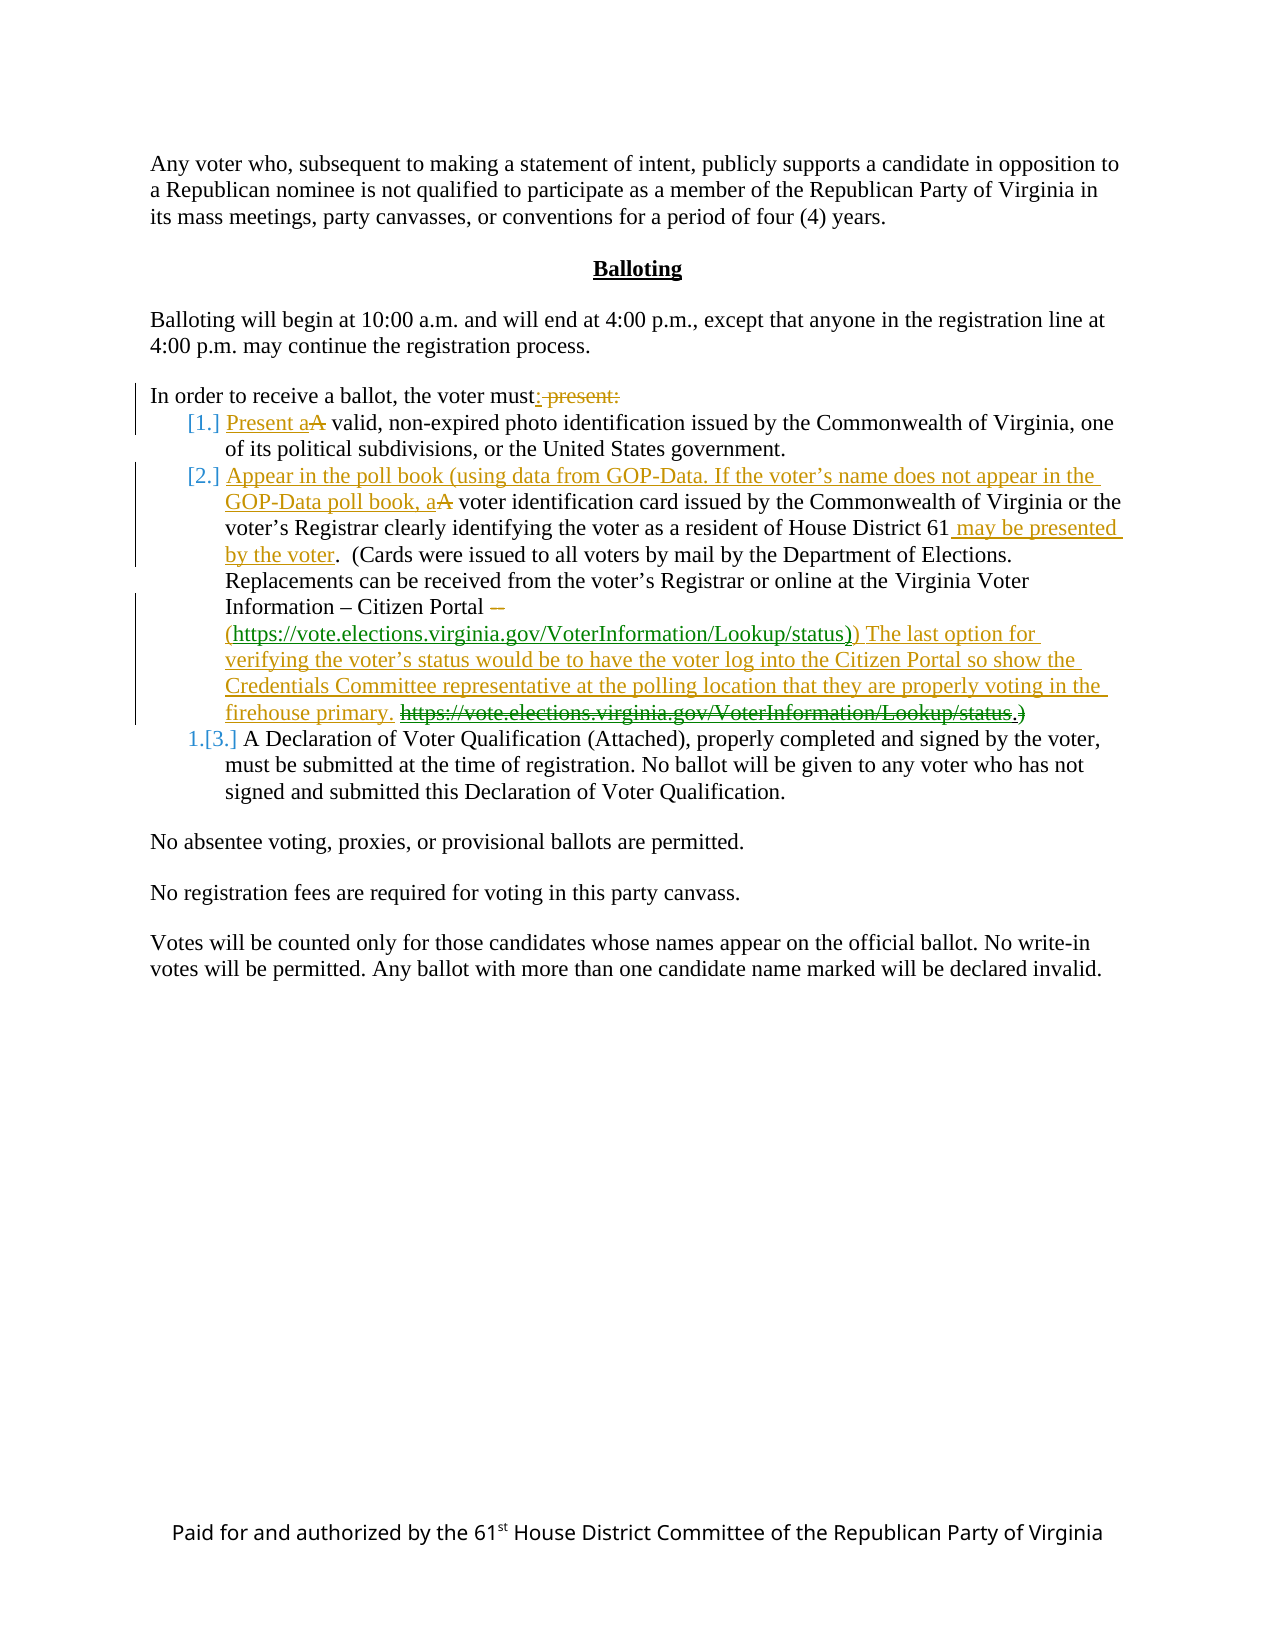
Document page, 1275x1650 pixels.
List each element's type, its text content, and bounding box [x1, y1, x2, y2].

text In order to receive a ballot, the voter must [150, 383, 1125, 409]
list A Declaration of Voter Qualification (Attached), properly completed and signed by the voter, must be submitted at the time of registration. No ballot will be given to any voter who has not signed and submitted this Declaration of Voter Qualification. [187, 725, 1125, 804]
text No registration fees are required for voting in this party canvass. [150, 879, 1125, 905]
text No absentee voting, proxies, or provisional ballots are permitted. [150, 828, 1125, 855]
text Any voter who, subsequent to making a statement of intent, publicly supports a candidate in opposition to a Republican nominee is not qualified to participate as a member of the Republican Party of Virginia in its mass meetings, party canvasses, or conventions for a period of four (4) years. [150, 150, 1125, 229]
text Balloting [150, 255, 1125, 282]
list valid, non-expired photo identification issued by the Commonwealth of Virginia, one of its political subdivisions, or the United States government. [187, 409, 1125, 462]
list voter identification card issued by the Commonwealth of Virginia or the voter’s Registrar clearly identifying the voter as a resident of House District 61. (Cards were issued to all voters by mail by the Department of Elections. Replacements can be received from the voter’s Registrar or online at the Virginia Voter Information – Citizen Portal . [187, 462, 1125, 725]
text Balloting will begin at 10:00 a.m. and will end at 4:00 p.m., except that anyone in the registration line at 4:00 p.m. may continue the registration process. [150, 306, 1125, 358]
text Votes will be counted only for those candidates whose names appear on the official ballot. No write-in votes will be permitted. Any ballot with more than one candidate name marked will be declared invalid. [150, 929, 1125, 982]
